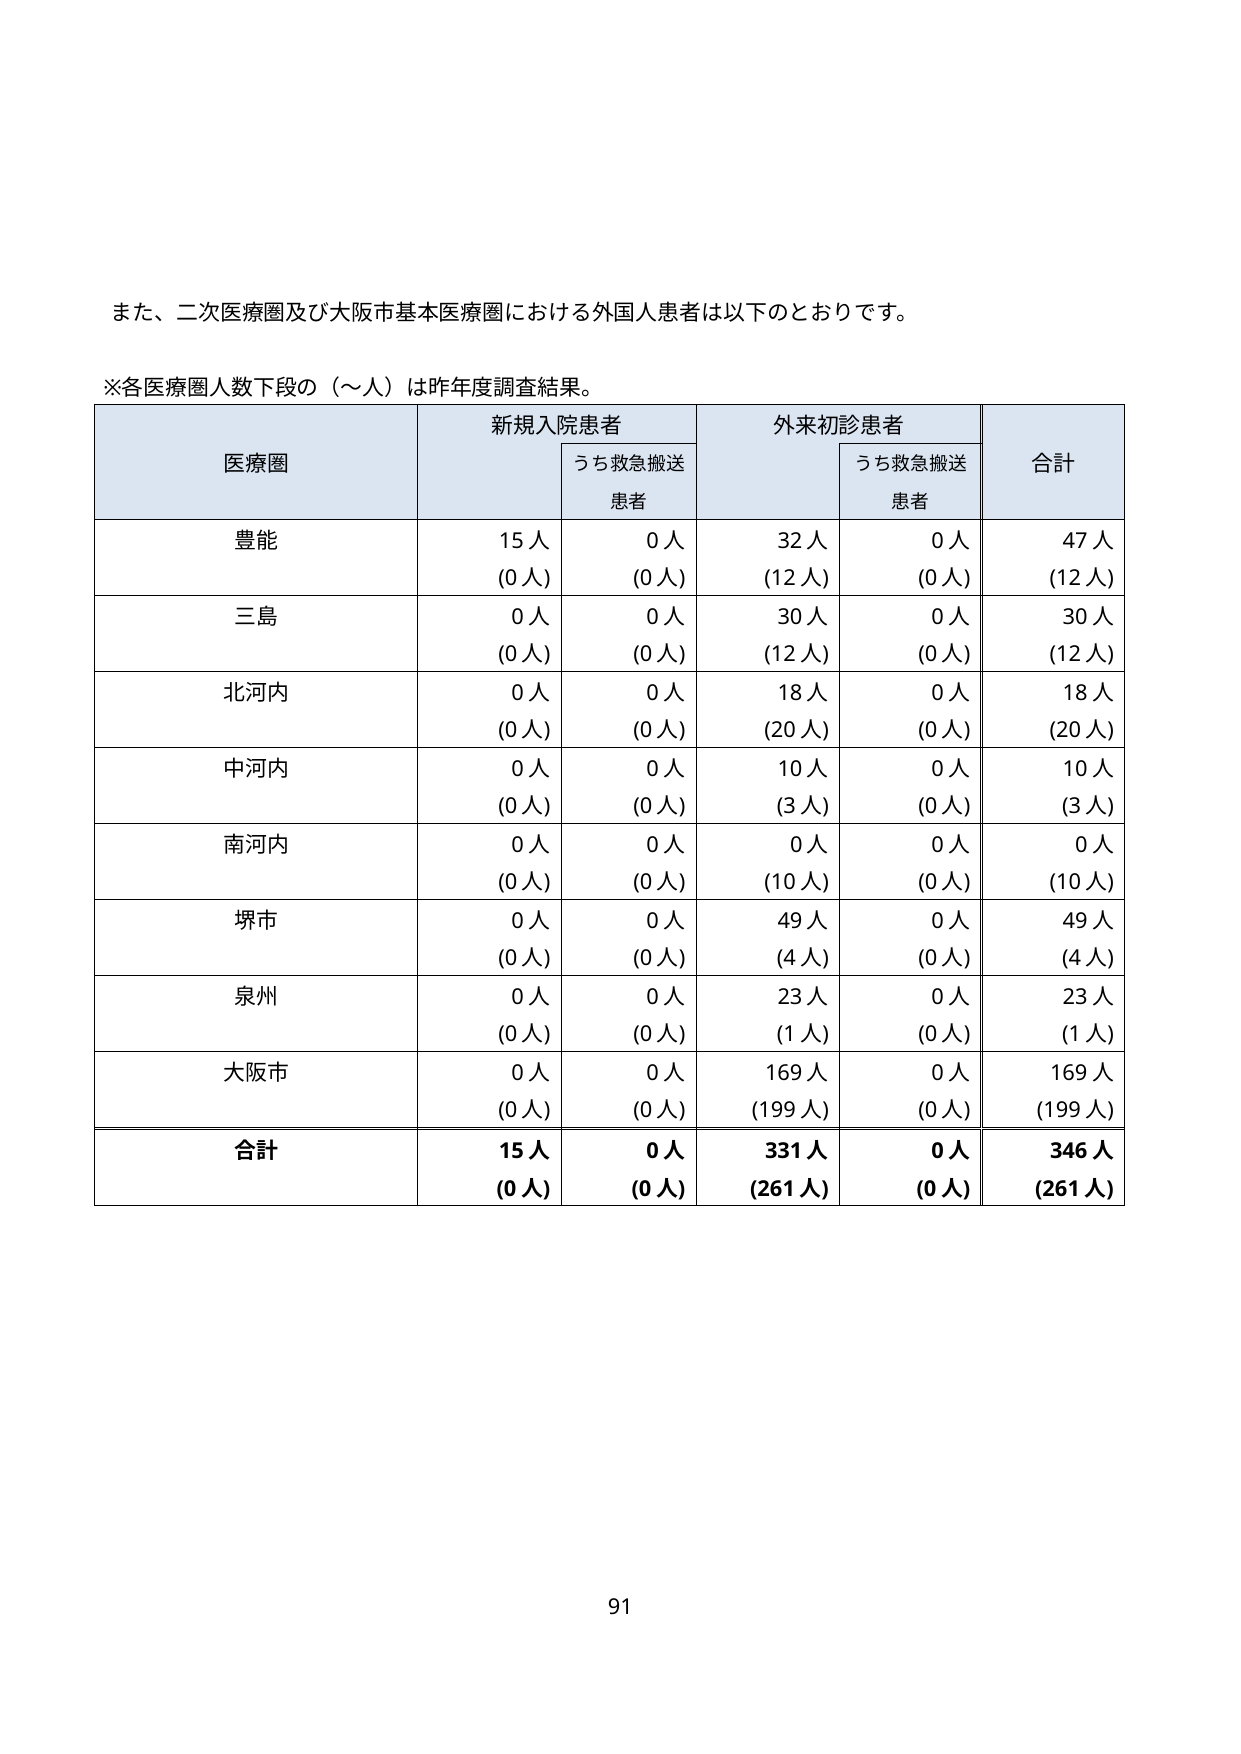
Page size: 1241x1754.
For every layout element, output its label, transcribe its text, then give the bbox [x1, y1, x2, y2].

table_cell 15人 (0人) [418, 520, 561, 595]
table_cell 合計 [95, 1130, 417, 1205]
table_header 新規入院患者 [418, 405, 696, 443]
table_cell 0人 (0人) [840, 1052, 980, 1127]
table_cell 0人 (0人) [840, 1130, 980, 1205]
table_cell 泉州 [95, 976, 417, 1051]
table_cell うち救急搬送患者 [562, 444, 696, 519]
table_cell 0人 (0人) [562, 520, 696, 595]
table_cell 0人 (0人) [418, 900, 561, 975]
table_cell 0人 (0人) [840, 824, 980, 899]
table_cell うち救急搬送患者 [840, 444, 980, 519]
table_cell 0人 (0人) [562, 596, 696, 671]
table_cell 0人 (0人) [418, 1052, 561, 1127]
table_cell 0人 (0人) [562, 748, 696, 823]
table_cell 49人 (4人) [697, 900, 839, 975]
table_cell 0人 (10人) [697, 824, 839, 899]
table_cell 30人 (12人) [697, 596, 839, 671]
table_cell 0人 (0人) [562, 1052, 696, 1127]
table_cell 北河内 [95, 672, 417, 747]
table_cell 331人 (261人) [697, 1130, 839, 1205]
table_cell 中河内 [95, 748, 417, 823]
table_header 医療圏 [95, 405, 417, 519]
table_cell 三島 [95, 596, 417, 671]
table_cell 0人 (0人) [418, 824, 561, 899]
table_cell 0人 (0人) [418, 596, 561, 671]
table_cell 47人 (12人) [983, 520, 1124, 595]
table_cell 0人 (0人) [840, 672, 980, 747]
text ※各医療圏人数下段の（～人）は昨年度調査結果。 [103, 367, 1063, 404]
table_cell 0人 (0人) [840, 520, 980, 595]
table_cell 30人 (12人) [983, 596, 1124, 671]
table_cell 23人 (1人) [697, 976, 839, 1051]
table_cell 0人 (0人) [418, 748, 561, 823]
table_cell 18人 (20人) [697, 672, 839, 747]
table_cell 南河内 [95, 824, 417, 899]
table_cell [697, 443, 839, 519]
table_cell [418, 443, 561, 519]
table_cell 0人 (0人) [840, 976, 980, 1051]
table_cell 0人 (10人) [983, 824, 1124, 899]
table_cell 32人 (12人) [697, 520, 839, 595]
table_cell 346人 (261人) [983, 1130, 1124, 1205]
table_cell 0人 (0人) [562, 1130, 696, 1205]
table_cell 大阪市 [95, 1052, 417, 1127]
table_cell 0人 (0人) [562, 900, 696, 975]
table_cell 0人 (0人) [840, 900, 980, 975]
table_cell 169人 (199人) [983, 1052, 1124, 1127]
table_cell 169人 (199人) [697, 1052, 839, 1127]
table_cell 0人 (0人) [562, 976, 696, 1051]
table_cell 0人 (0人) [562, 672, 696, 747]
table_cell 0人 (0人) [840, 748, 980, 823]
table_cell 15人 (0人) [418, 1130, 561, 1205]
table_cell 豊能 [95, 520, 417, 595]
table_cell 10人 (3人) [697, 748, 839, 823]
table_cell 18人 (20人) [983, 672, 1124, 747]
table_cell 0人 (0人) [840, 596, 980, 671]
table_cell 0人 (0人) [418, 672, 561, 747]
table_cell 10人 (3人) [983, 748, 1124, 823]
table_cell 23人 (1人) [983, 976, 1124, 1051]
table_header 外来初診患者 [697, 405, 980, 443]
table_cell 0人 (0人) [418, 976, 561, 1051]
table_header 合計 [983, 405, 1124, 519]
text また、二次医療圏及び大阪市基本医療圏における外国人患者は以下のとおりです。 [111, 292, 1063, 329]
table_cell 堺市 [95, 900, 417, 975]
table_cell 49人 (4人) [983, 900, 1124, 975]
table_cell 0人 (0人) [562, 824, 696, 899]
